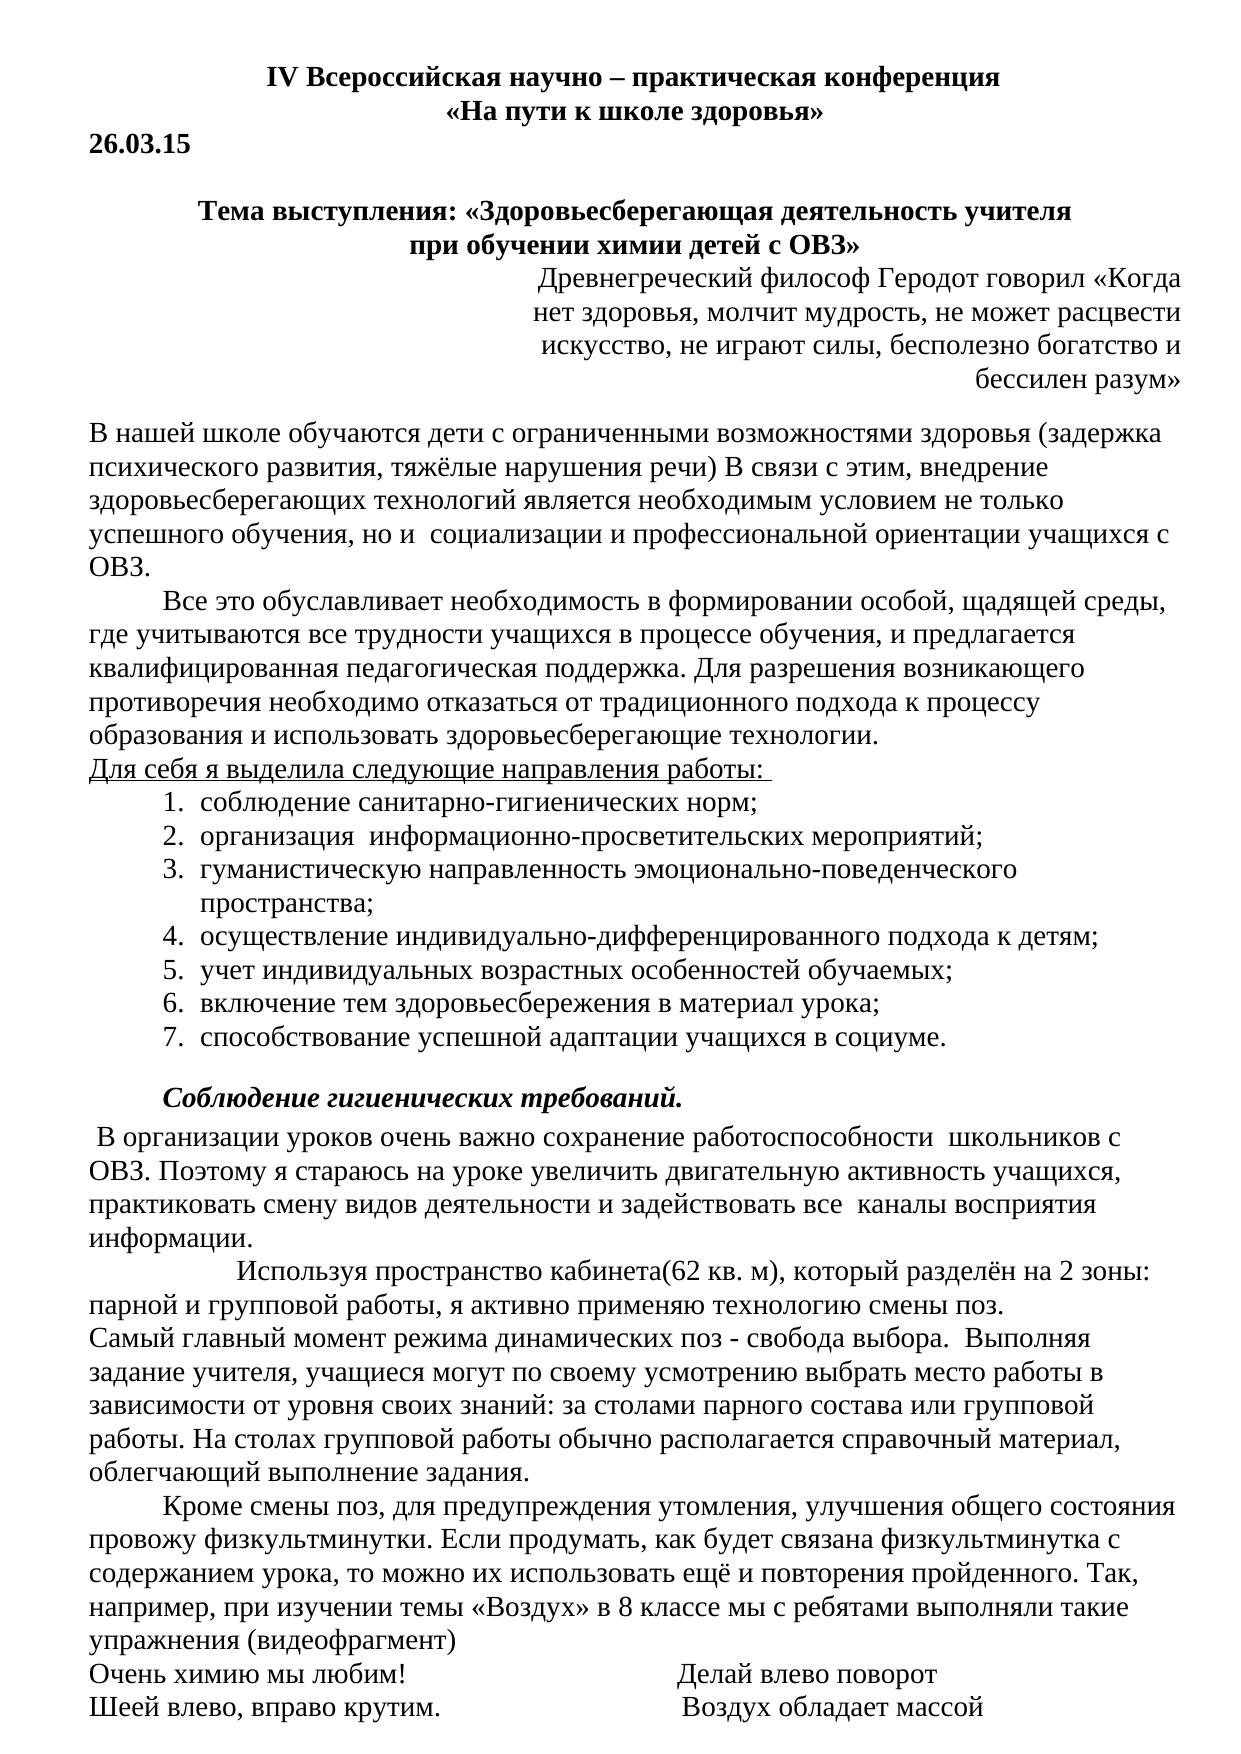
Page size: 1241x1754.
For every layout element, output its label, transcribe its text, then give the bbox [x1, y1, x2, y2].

list учет индивидуальных возрастных особенностей обучаемых; [162, 952, 1181, 986]
text Древнегреческий философ Геродот говорил «Когда нет здоровья, молчит мудрость, не может расцвести искусство, не играют силы, бесполезно богатство и бессилен разум» [457, 260, 1181, 394]
text Для себя я выделила следующие направления работы: [89, 751, 1181, 784]
text 26.03.15 [89, 126, 1181, 160]
text Кроме смены поз, для предупреждения утомления, улучшения общего состояния провожу физкультминутки. Если продумать, как будет связана физкультминутка с содержанием урока, то можно их использовать ещё и повторения пройденного. Так, например, при изучении темы «Воздух» в 8 классе мы с ребятами выполняли такие упражнения (видеофрагмент) [89, 1488, 1181, 1656]
text Все это обуславливает необходимость в формировании особой, щадящей среды, где учитываются все трудности учащихся в процессе обучения, и предлагается квалифицированная педагогическая поддержка. Для разрешения возникающего противоречия необходимо отказаться от традиционного подхода к процессу образования и использовать здоровьесберегающие технологии. [89, 583, 1181, 751]
text Очень химию мы любим! Делай влево поворот [89, 1656, 1181, 1689]
list организация информационно-просветительских мероприятий; [162, 818, 1181, 851]
text В организации уроков очень важно сохранение работоспособности школьников с ОВЗ. Поэтому я стараюсь на уроке увеличить двигательную активность учащихся, практиковать смену видов деятельности и задействовать все каналы восприятия информации. [89, 1119, 1181, 1253]
text Самый главный момент режима динамических поз - свобода выбора. Выполняя задание учителя, учащиеся могут по своему усмотрению выбрать место работы в зависимости от уровня своих знаний: за столами парного состава или групповой работы. На столах групповой работы обычно располагается справочный материал, облегчающий выполнение задания. [89, 1320, 1181, 1488]
list гуманистическую направленность эмоционально-поведенческого пространства; [162, 851, 1181, 918]
list включение тем здоровьесбережения в материал урока; [162, 986, 1181, 1019]
list способствование успешной адаптации учащихся в социуме. [162, 1019, 1181, 1053]
text IV Всероссийская научно – практическая конференция [89, 59, 1181, 93]
text Тема выступления: «Здоровьесберегающая деятельность учителя [89, 193, 1181, 227]
text Используя пространство кабинета(62 кв. м), который разделён на 2 зоны: парной и групповой работы, я активно применяю технологию смены поз. [89, 1253, 1181, 1320]
text «На пути к школе здоровья» [89, 93, 1181, 126]
text при обучении химии детей с ОВЗ» [89, 227, 1181, 260]
list соблюдение санитарно-гигиенических норм; [162, 784, 1181, 818]
text Шеей влево, вправо крутим. Воздух обладает массой [89, 1689, 1181, 1723]
text В нашей школе обучаются дети с ограниченными возможностями здоровья (задержка психического развития, тяжёлые нарушения речи) В связи с этим, внедрение здоровьесберегающих технологий является необходимым условием не только успешного обучения, но и социализации и профессиональной ориентации учащихся с ОВЗ. [89, 415, 1181, 583]
list осуществление индивидуально-дифференцированного подхода к детям; [162, 918, 1181, 952]
text Соблюдение гигиенических требований. [89, 1081, 1181, 1114]
